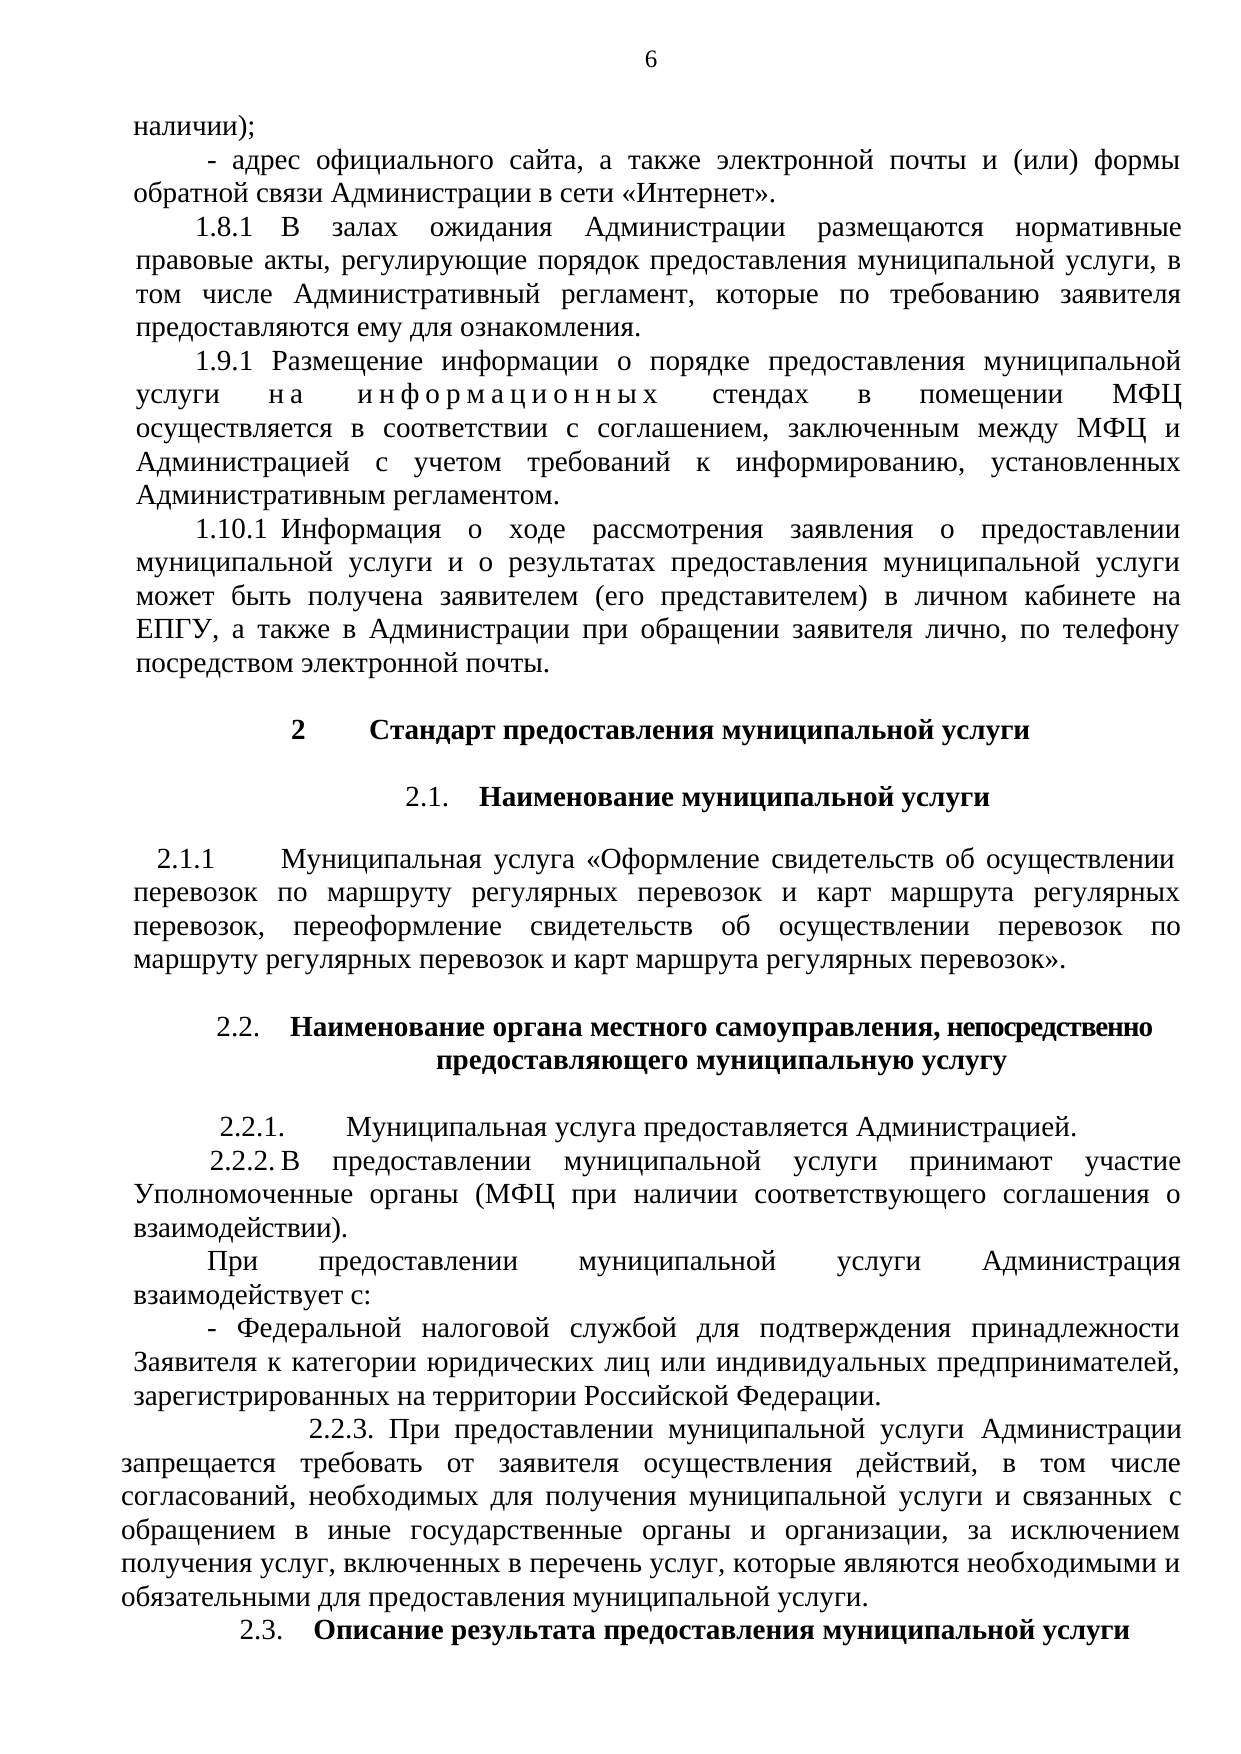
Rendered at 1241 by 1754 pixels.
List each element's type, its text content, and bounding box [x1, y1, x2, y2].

list 1.9.1 Размещение информации о порядке предоставления муниципальной услуги на информационных стендах в помещении МФЦ осуществляется в соответствии с соглашением, заключенным между МФЦ и Администрацией с учетом требований к информированию, установленных Административным регламентом. [136, 343, 1182, 511]
text - адрес официального сайта, а также электронной почты и (или) формы обратной связи Администрации в сети «Интернет». [133, 142, 1181, 209]
list В предоставлении муниципальной услуги принимают участие Уполномоченные органы (МФЦ при наличии соответствующего соглашения о взаимодействии). [133, 1143, 1182, 1243]
text 2.2.3. При предоставлении муниципальной услуги Администрации запрещается требовать от заявителя осуществления действий, в том числе согласований, необходимых для получения муниципальной услуги и связанных с обращением в иные государственные органы и организации, за исключением получения услуг, включенных в перечень услуг, которые являются необходимыми и обязательными для предоставления муниципальной услуги. [121, 1411, 1182, 1612]
text При предоставлении муниципальной услуги Администрация взаимодействует с: [133, 1243, 1181, 1311]
list Описание результата предоставления муниципальной услуги [195, 1612, 1175, 1646]
list В залах ожидания Администрации размещаются нормативные правовые акты, регулирующие порядок предоставления муниципальной услуги, в том числе Административный регламент, которые по требованию заявителя предоставляются ему для ознакомления. [136, 209, 1182, 343]
list Муниципальная услуга предоставляется Администрацией. [143, 1109, 1201, 1143]
text - Федеральной налоговой службой для подтверждения принадлежности Заявителя к категории юридических лиц или индивидуальных предпринимателей, зарегистрированных на территории Российской Федерации. [133, 1311, 1181, 1411]
list Наименование муниципальной услуги [195, 779, 1201, 813]
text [133, 108, 1181, 142]
list Стандарт предоставления муниципальной услуги [121, 712, 1201, 746]
text перевозок по маршруту регулярных перевозок и карт маршрута регулярных перевозок, переоформление свидетельств об осуществлении перевозок по маршруту регулярных перевозок и карт маршрута регулярных перевозок». [133, 874, 1181, 975]
list Информация о ходе рассмотрения заявления о предоставлении муниципальной услуги и о результатах предоставления муниципальной услуги может быть получена заявителем (его представителем) в личном кабинете на ЕПГУ, а также в Администрации при обращении заявителя лично, по телефону посредством электронной почты. [136, 511, 1181, 678]
list Наименование органа местного самоуправления, непосредственно предоставляющего муниципальную услугу [195, 1009, 1174, 1076]
list Муниципальная услуга «Оформление свидетельств об осуществлении [143, 846, 1201, 874]
